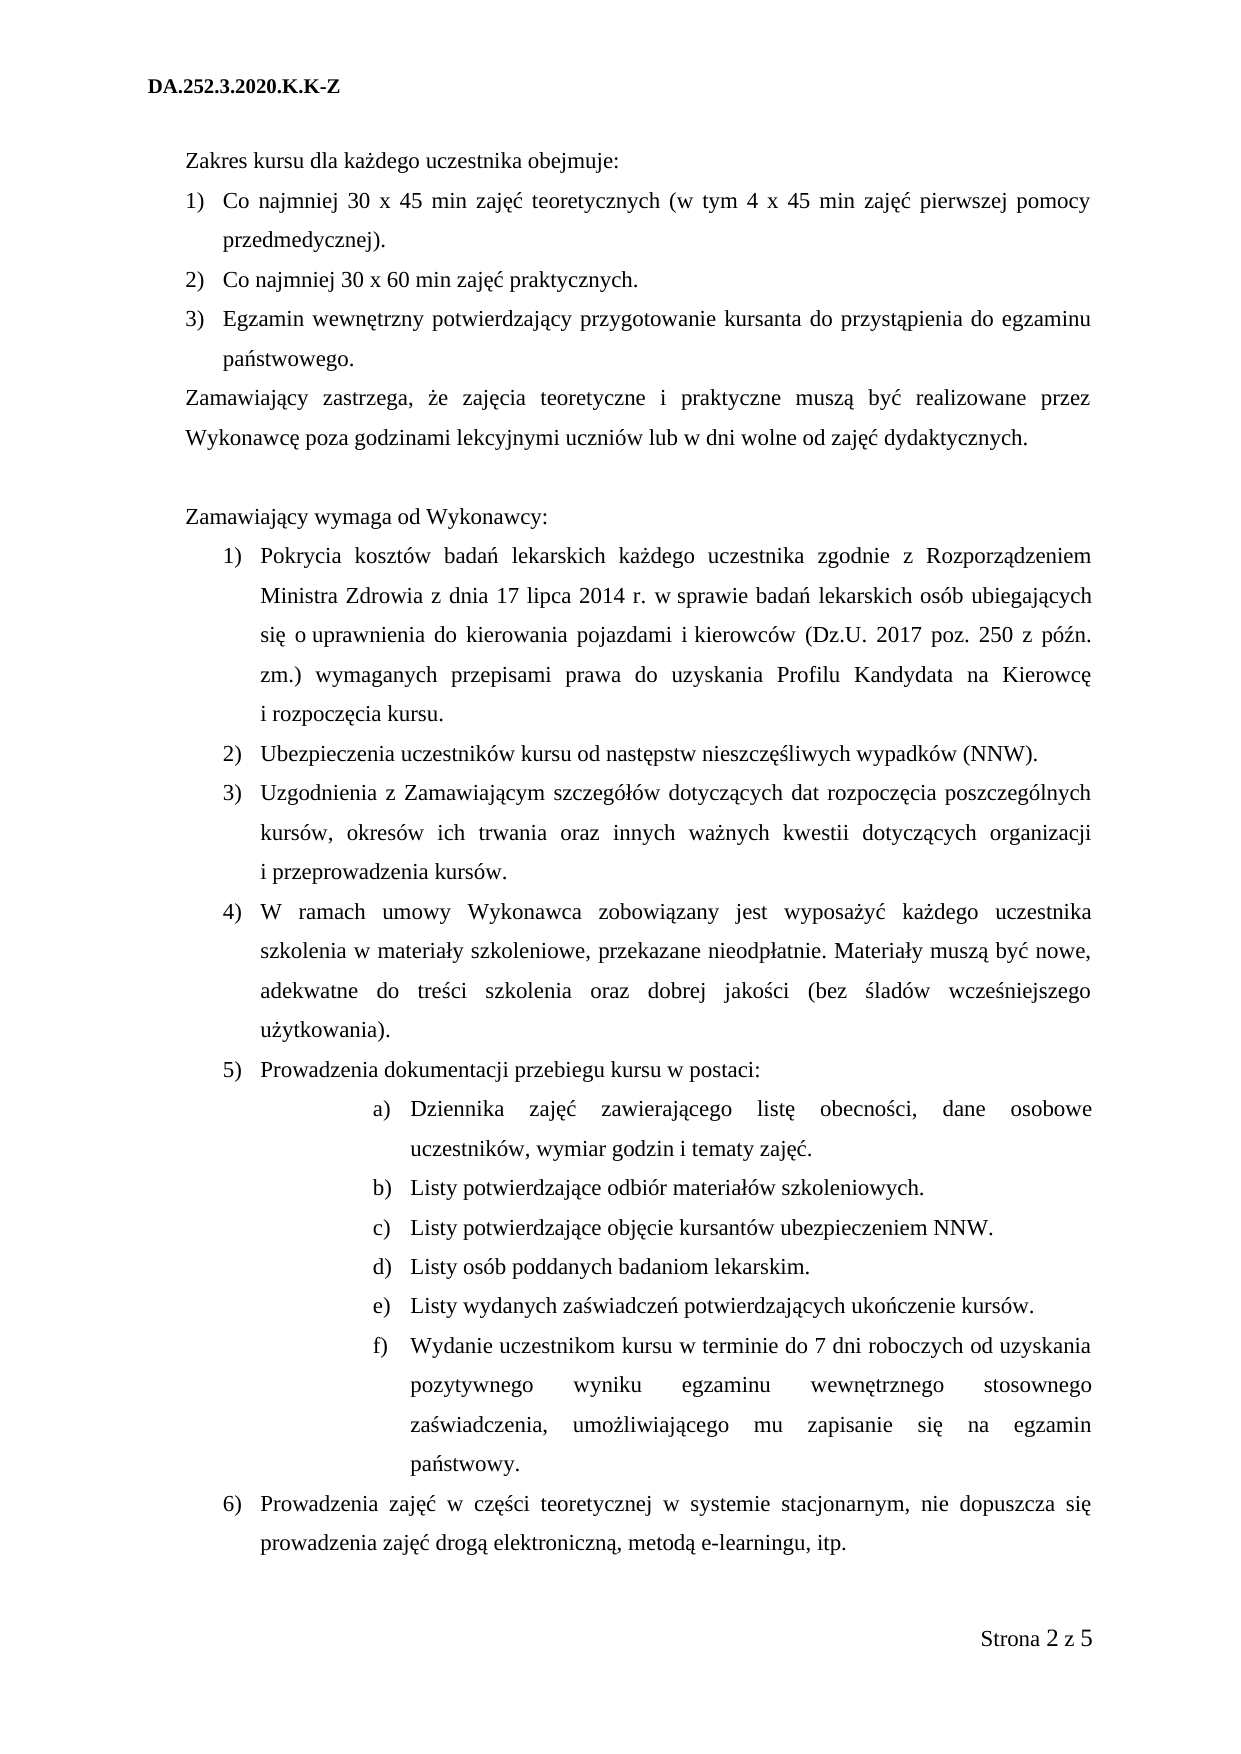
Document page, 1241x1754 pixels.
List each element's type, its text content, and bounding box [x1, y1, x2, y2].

list Egzamin wewnętrzny potwierdzający przygotowanie kursanta do przystąpienia do egzaminu państwowego. [185, 306, 1093, 371]
list Listy potwierdzające objęcie kursantów ubezpieczeniem NNW. [373, 1213, 1093, 1240]
list Zamawiający wymaga od Wykonawcy: [185, 503, 1093, 529]
list Prowadzenia zajęć w części teoretycznej w systemie stacjonarnym, nie dopuszcza się prowadzenia zajęć drogą elektroniczną, metodą e-learningu, itp. [223, 1490, 1093, 1556]
list Listy wydanych zaświadczeń potwierdzających ukończenie kursów. [373, 1292, 1093, 1319]
list Listy potwierdzające odbiór materiałów szkoleniowych. [373, 1174, 1093, 1200]
list Zamawiający zastrzega, że zajęcia teoretyczne i praktyczne muszą być realizowane przez Wykonawcę poza godzinami lekcyjnymi uczniów lub w dni wolne od zajęć dydaktycznych. [185, 384, 1093, 450]
list Co najmniej 30 x 60 min zajęć praktycznych. [185, 266, 1093, 292]
list Co najmniej 30 x 45 min zajęć teoretycznych (w tym 4 x 45 min zajęć pierwszej pomocy przedmedycznej). [185, 187, 1093, 253]
list Pokrycia kosztów badań lekarskich każdego uczestnika zgodnie z Rozporządzeniem Ministra Zdrowia z dnia 17 lipca 2014 r. w sprawie badań lekarskich osób ubiegających się o uprawnienia do kierowania pojazdami i kierowców (Dz.U. 2017 poz. 250 z późn. zm.) wymaganych przepisami prawa do uzyskania Profilu Kandydata na Kierowcę i rozpoczęcia kursu. [223, 542, 1093, 727]
list Wydanie uczestnikom kursu w terminie do 7 dni roboczych od uzyskania pozytywnego wyniku egzaminu wewnętrznego stosownego zaświadczenia, umożliwiającego mu zapisanie się na egzamin państwowy. [373, 1332, 1093, 1477]
list Prowadzenia dokumentacji przebiegu kursu w postaci: [223, 1056, 1093, 1082]
list Ubezpieczenia uczestników kursu od następstw nieszczęśliwych wypadków (NNW). [223, 740, 1093, 766]
list Listy osób poddanych badaniom lekarskim. [373, 1253, 1093, 1279]
list W ramach umowy Wykonawca zobowiązany jest wyposażyć każdego uczestnika szkolenia w materiały szkoleniowe, przekazane nieodpłatnie. Materiały muszą być nowe, adekwatne do treści szkolenia oraz dobrej jakości (bez śladów wcześniejszego użytkowania). [223, 898, 1093, 1042]
list Dziennika zajęć zawierającego listę obecności, dane osobowe uczestników, wymiar godzin i tematy zajęć. [373, 1095, 1093, 1161]
list Zakres kursu dla każdego uczestnika obejmuje: [185, 148, 1093, 174]
list Uzgodnienia z Zamawiającym szczegółów dotyczących dat rozpoczęcia poszczególnych kursów, okresów ich trwania oraz innych ważnych kwestii dotyczących organizacji i przeprowadzenia kursów. [223, 779, 1093, 884]
